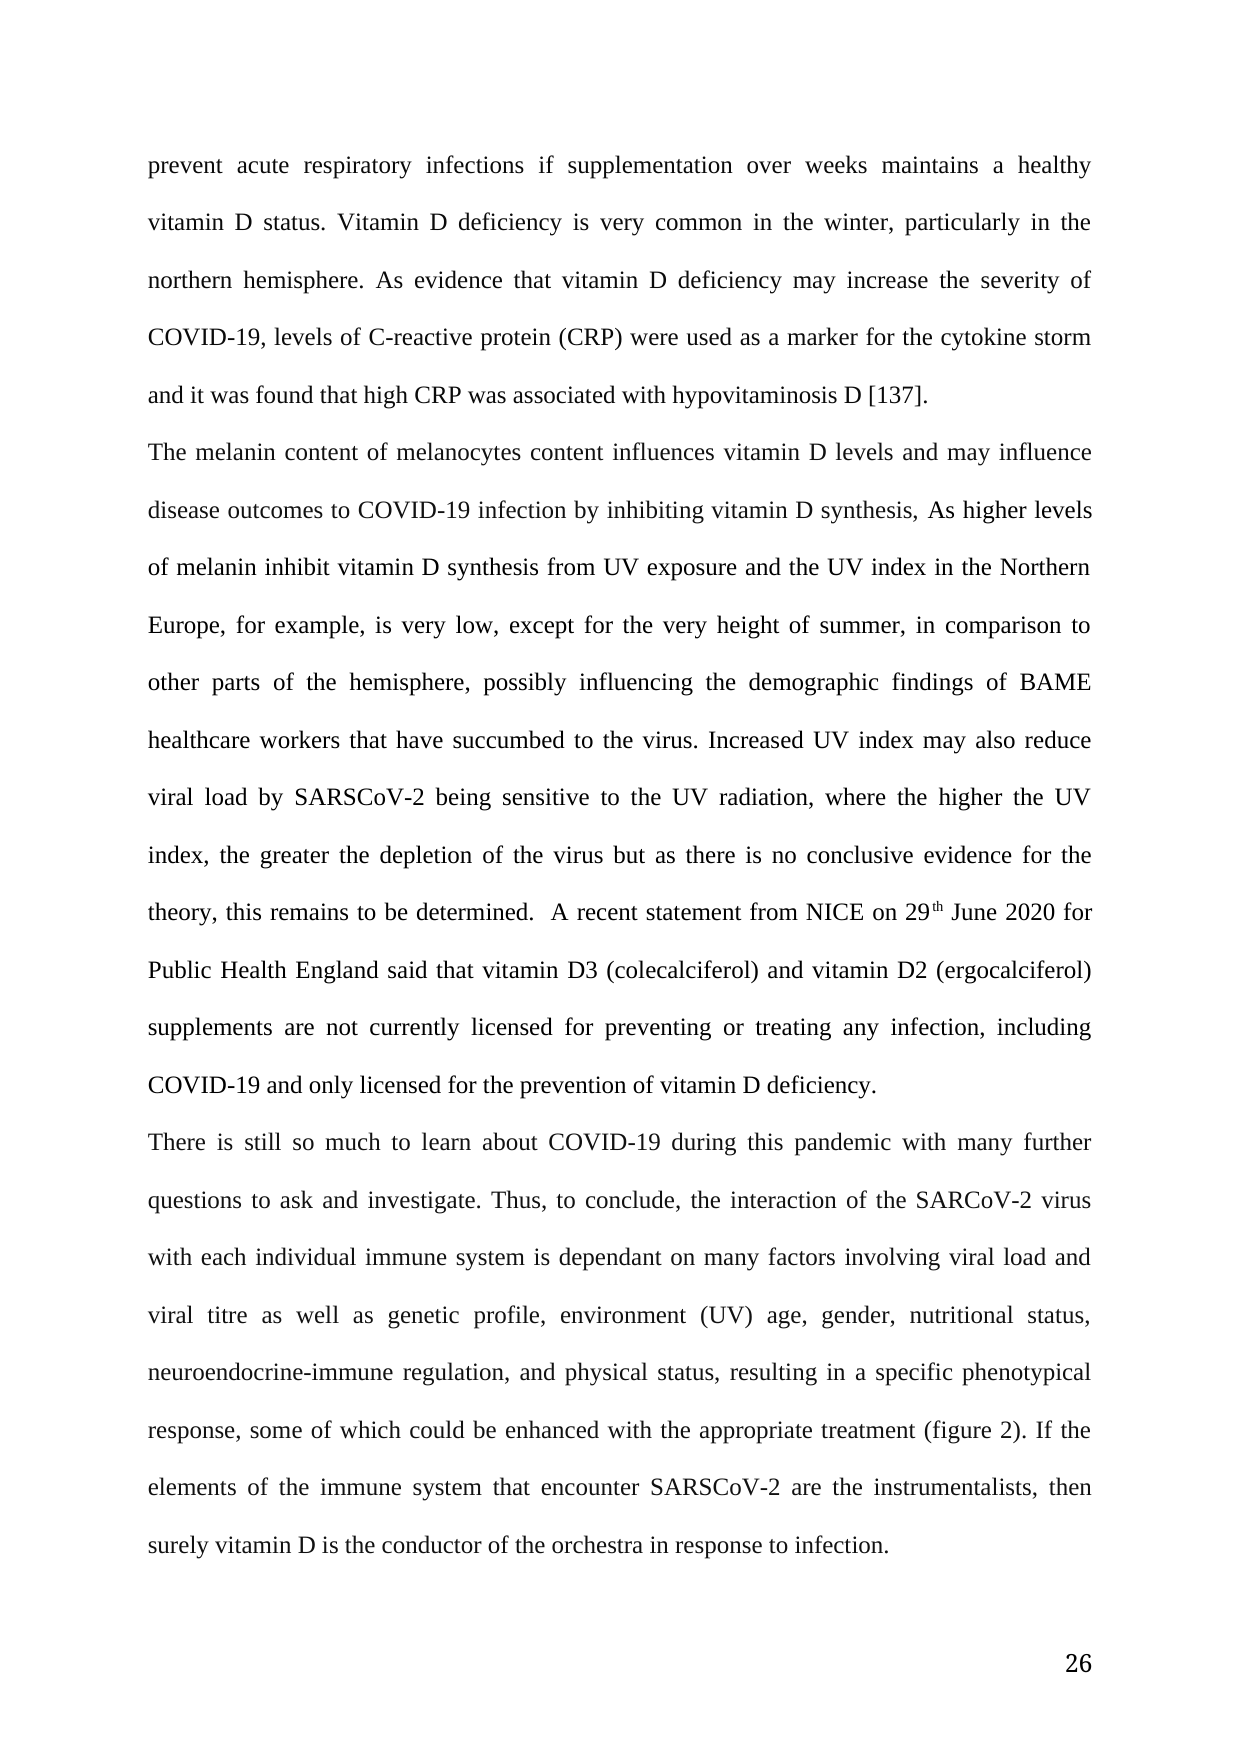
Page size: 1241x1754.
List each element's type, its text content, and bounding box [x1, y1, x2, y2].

text There is still so much to learn about COVID-19 during this pandemic with many further questions to ask and investigate. Thus, to conclude, the interaction of the SARCoV-2 virus with each individual immune system is dependant on many factors involving viral load and viral titre as well as genetic profile, environment (UV) age, gender, nutritional status, neuroendocrine-immune regulation, and physical status, resulting in a specific phenotypical response, some of which could be enhanced with the appropriate treatment (figure 2). If the elements of the immune system that encounter SARSCoV-2 are the instrumentalists, then surely vitamin D is the conductor of the orchestra in response to infection. [148, 1127, 1092, 1559]
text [148, 150, 1092, 409]
text The melanin content of melanocytes content influences vitamin D levels and may influence disease outcomes to COVID-19 infection by inhibiting vitamin D synthesis, As higher levels of melanin inhibit vitamin D synthesis from UV exposure and the UV index in the Northern Europe, for example, is very low, except for the very height of summer, in comparison to other parts of the hemisphere, possibly influencing the demographic findings of BAME healthcare workers that have succumbed to the virus. Increased UV index may also reduce viral load by SARSCoV-2 being sensitive to the UV radiation, where the higher the UV index, the greater the depletion of the virus but as there is no conclusive evidence for the theory, this remains to be determined. A recent statement from NICE on 29th June 2020 for Public Health England said that vitamin D3 (colecalciferol) and vitamin D2 (ergocalciferol) supplements are not currently licensed for preventing or treating any infection, including COVID-19 and only licensed for the prevention of vitamin D deficiency. [148, 437, 1092, 1099]
